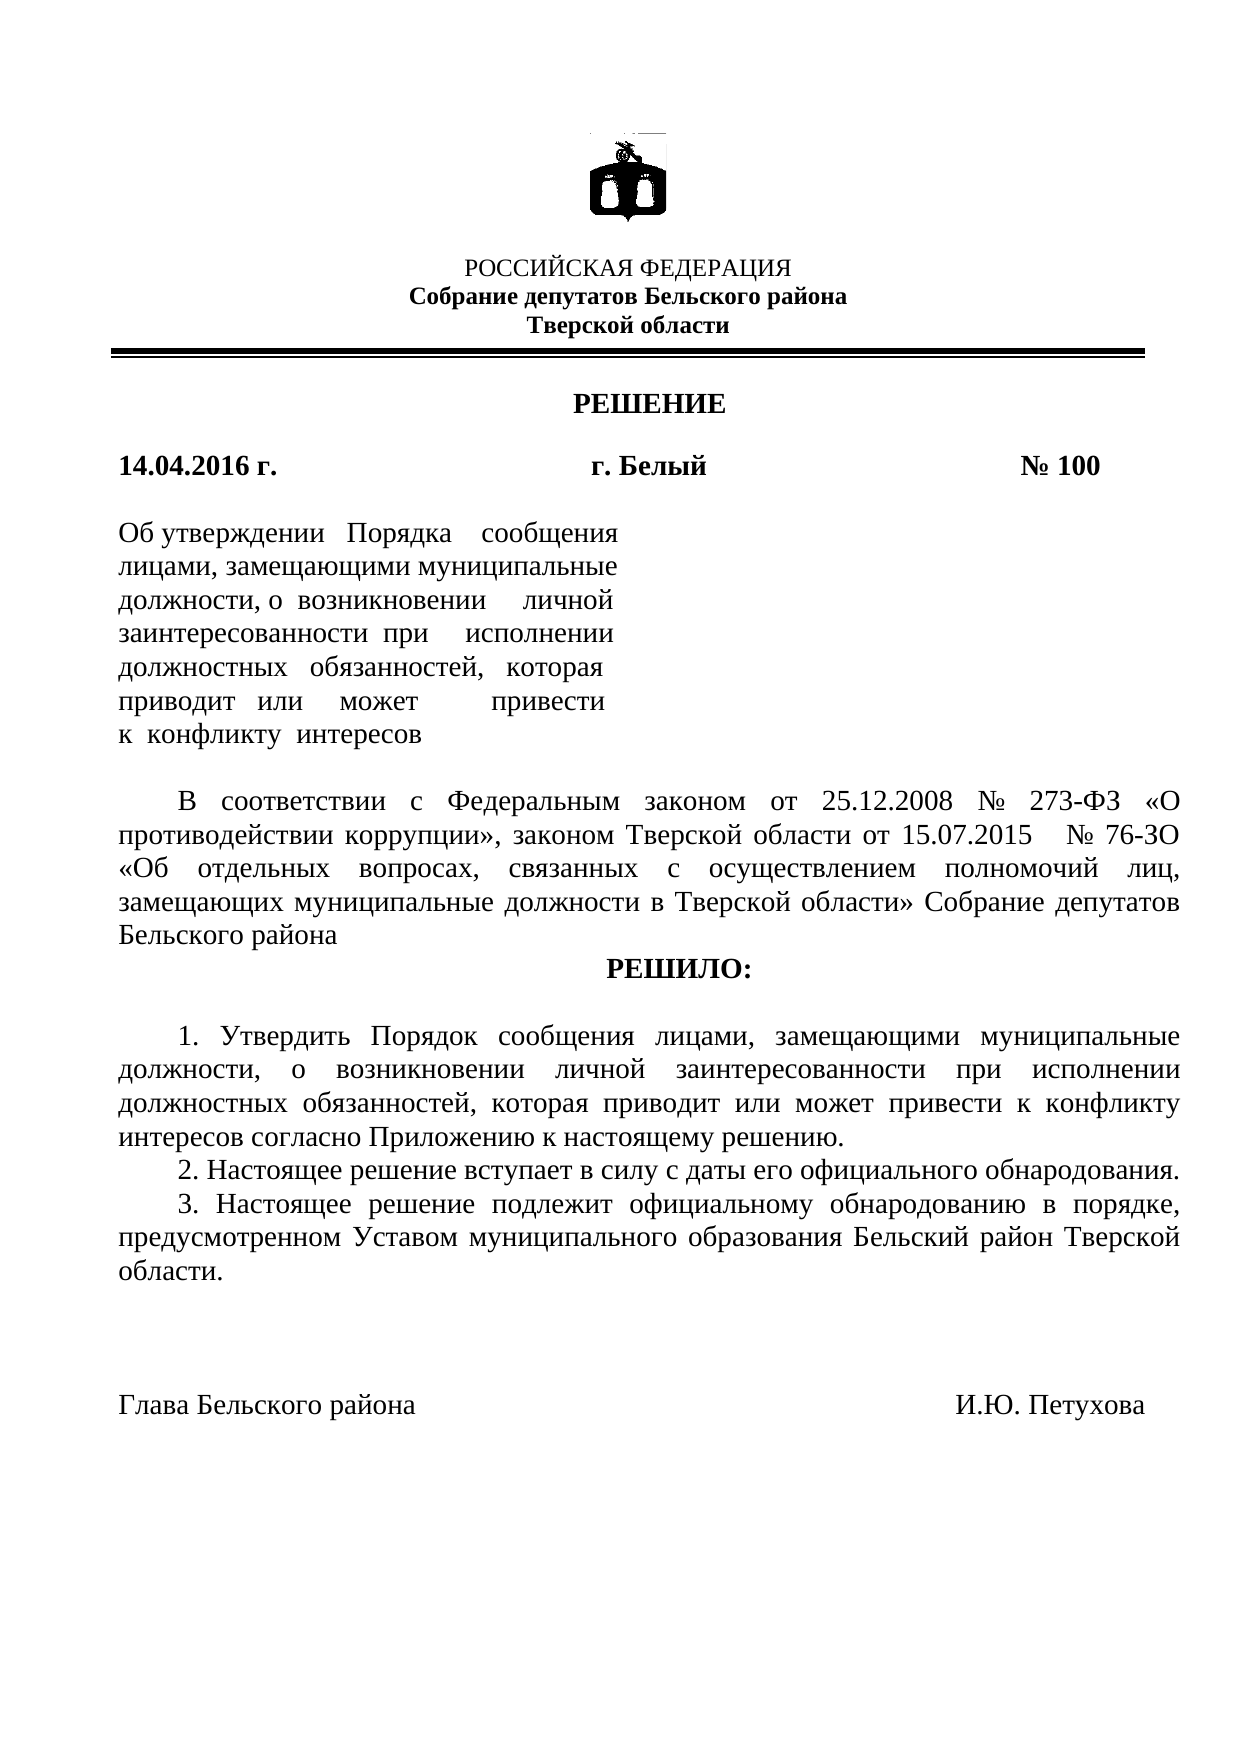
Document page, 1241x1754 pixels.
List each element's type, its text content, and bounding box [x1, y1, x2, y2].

text Глава Бельского района И.Ю. Петухова [118, 1387, 1181, 1421]
text РЕШЕНИЕ [118, 386, 1181, 420]
text 1. Утвердить Порядок сообщения лицами, замещающими муниципальные должности, о возникновении личной заинтересованности при исполнении должностных обязанностей, которая приводит или может привести к конфликту интересов согласно Приложению к настоящему решению. [118, 1018, 1181, 1152]
table_header РОССИЙСКАЯ ФЕДЕРАЦИЯ Собрание депутатов Бельского района Тверской области [111, 131, 1145, 348]
text приводит или может привести [118, 683, 1181, 716]
text В соответствии с Федеральным законом от 25.12.2008 № 273-ФЗ «О противодействии коррупции», законом Тверской области от 15.07.2015 № 76-ЗО «Об отдельных вопросах, связанных с осуществлением полномочий лиц, замещающих муниципальные должности в Тверской области» Собрание депутатов Бельского района [118, 783, 1181, 951]
text РЕШИЛО: [118, 951, 1181, 984]
text Об утверждении Порядка сообщения [118, 515, 1181, 548]
text должностных обязанностей, которая [118, 649, 1181, 683]
text 14.04.2016 г. г. Белый № 100 [118, 448, 1181, 482]
text 2. Настоящее решение вступает в силу с даты его официального обнародования. [118, 1152, 1181, 1186]
text к конфликту интересов [118, 716, 1181, 750]
picture [589, 131, 667, 224]
text 3. Настоящее решение подлежит официальному обнародованию в порядке, предусмотренном Уставом муниципального образования Бельский район Тверской области. [118, 1186, 1181, 1286]
text заинтересованности при исполнении [118, 616, 1181, 649]
text лицами, замещающими муниципальные [118, 548, 1181, 582]
text должности, о возникновении личной [118, 582, 1181, 616]
